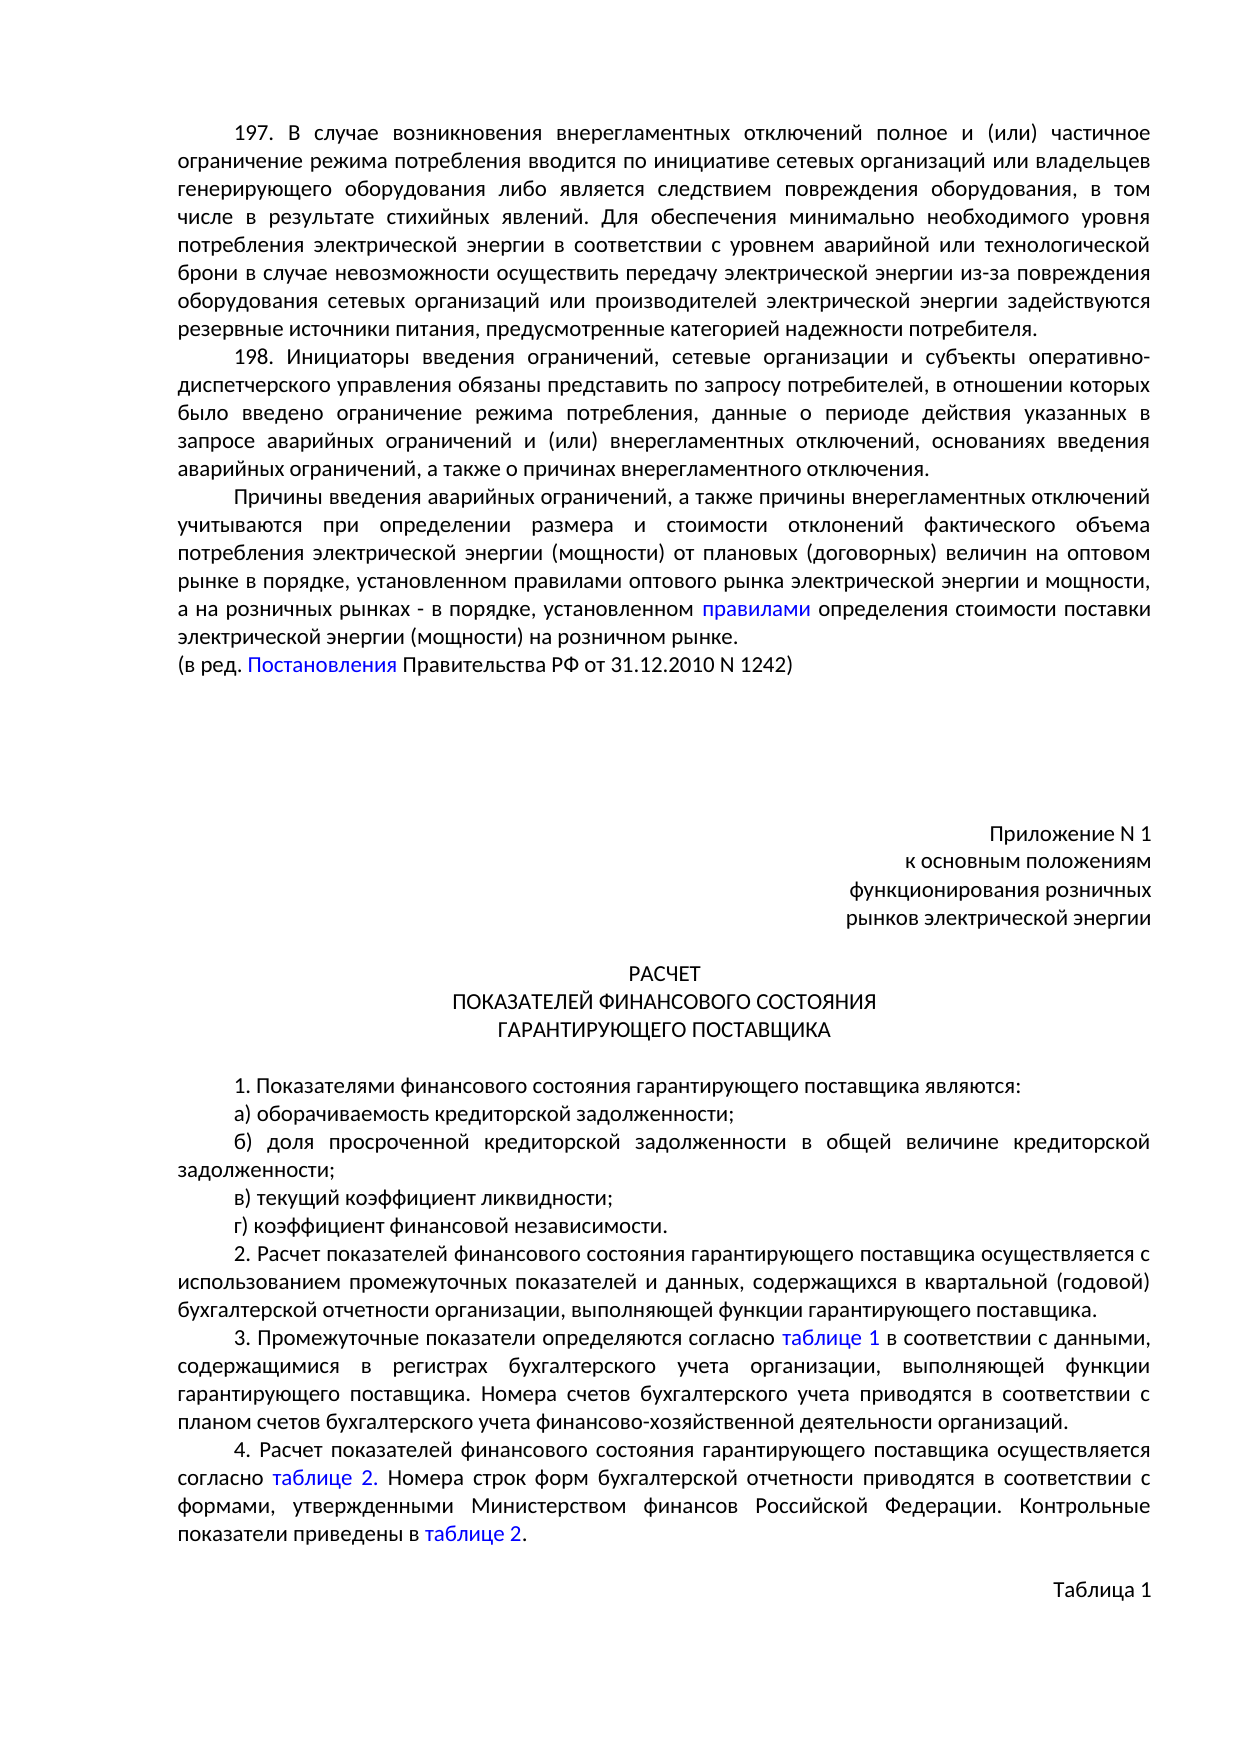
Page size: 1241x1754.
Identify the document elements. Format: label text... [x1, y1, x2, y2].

text ПОКАЗАТЕЛЕЙ ФИНАНСОВОГО СОСТОЯНИЯ [177, 987, 1152, 1015]
text ГАРАНТИРУЮЩЕГО ПОСТАВЩИКА [177, 1015, 1152, 1043]
text (в ред. Постановления Правительства РФ от 31.12.2010 N 1242) [177, 651, 1152, 678]
text в) текущий коэффициент ликвидности; [177, 1183, 1152, 1211]
text Причины введения аварийных ограничений, а также причины внерегламентных отключений учитываются при определении размера и стоимости отклонений фактического объема потребления электрической энергии (мощности) от плановых (договорных) величин на оптовом рынке в порядке, установленном правилами оптового рынка электрической энергии и мощности, а на розничных рынках - в порядке, установленном правилами определения стоимости поставки электрической энергии (мощности) на розничном рынке. [177, 482, 1152, 651]
text функционирования розничных [177, 875, 1152, 903]
text Приложение N 1 [177, 819, 1152, 847]
text б) доля просроченной кредиторской задолженности в общей величине кредиторской задолженности; [177, 1127, 1152, 1183]
text 1. Показателями финансового состояния гарантирующего поставщика являются: [177, 1071, 1152, 1099]
text 2. Расчет показателей финансового состояния гарантирующего поставщика осуществляется с использованием промежуточных показателей и данных, содержащихся в квартальной (годовой) бухгалтерской отчетности организации, выполняющей функции гарантирующего поставщика. [177, 1239, 1152, 1323]
text а) оборачиваемость кредиторской задолженности; [177, 1099, 1152, 1127]
text Таблица 1 [177, 1575, 1152, 1603]
text 4. Расчет показателей финансового состояния гарантирующего поставщика осуществляется согласно таблице 2. Номера строк форм бухгалтерской отчетности приводятся в соответствии с формами, утвержденными Министерством финансов Российской Федерации. Контрольные показатели приведены в таблице 2. [177, 1435, 1152, 1547]
text к основным положениям [177, 847, 1152, 875]
text 198. Инициаторы введения ограничений, сетевые организации и субъекты оперативно-диспетчерского управления обязаны представить по запросу потребителей, в отношении которых было введено ограничение режима потребления, данные о периоде действия указанных в запросе аварийных ограничений и (или) внерегламентных отключений, основаниях введения аварийных ограничений, а также о причинах внерегламентного отключения. [177, 342, 1152, 482]
text РАСЧЕТ [177, 959, 1152, 987]
text г) коэффициент финансовой независимости. [177, 1211, 1152, 1239]
text 197. В случае возникновения внерегламентных отключений полное и (или) частичное ограничение режима потребления вводится по инициативе сетевых организаций или владельцев генерирующего оборудования либо является следствием повреждения оборудования, в том числе в результате стихийных явлений. Для обеспечения минимально необходимого уровня потребления электрической энергии в соответствии с уровнем аварийной или технологической брони в случае невозможности осуществить передачу электрической энергии из-за повреждения оборудования сетевых организаций или производителей электрической энергии задействуются резервные источники питания, предусмотренные категорией надежности потребителя. [177, 118, 1152, 342]
text 3. Промежуточные показатели определяются согласно таблице 1 в соответствии с данными, содержащимися в регистрах бухгалтерского учета организации, выполняющей функции гарантирующего поставщика. Номера счетов бухгалтерского учета приводятся в соответствии с планом счетов бухгалтерского учета финансово-хозяйственной деятельности организаций. [177, 1323, 1152, 1435]
text рынков электрической энергии [177, 903, 1152, 931]
